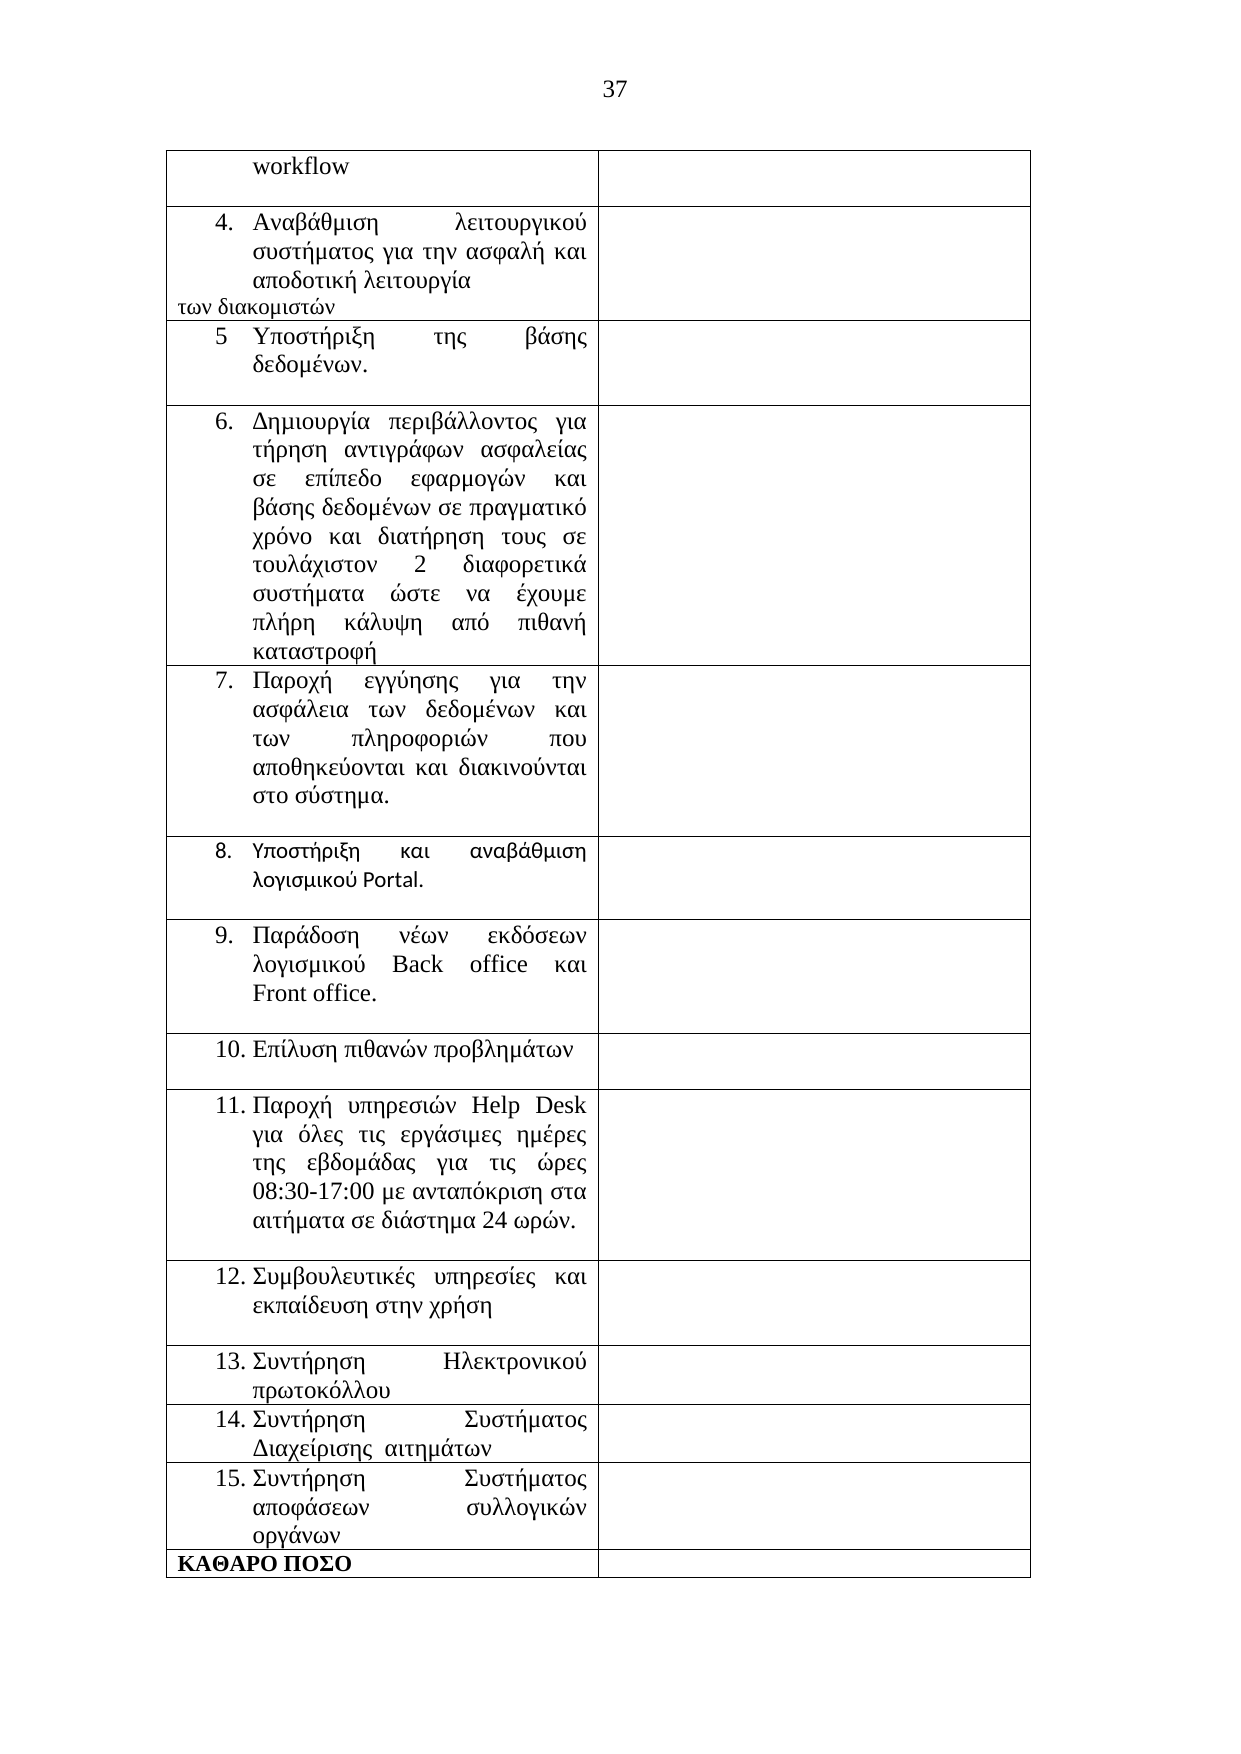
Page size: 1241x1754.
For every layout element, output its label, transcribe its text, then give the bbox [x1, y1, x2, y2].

table_cell ∆ηµιουργία περιβάλλοντος για τήρηση αντιγράφων ασφαλείας σε επίπεδο εφαρμογών και βάσης δεδομένων σε πραγματικό χρόνο και διατήρηση τους σε τουλάχιστον 2 διαφορετικά συστήματα ώστε να έχουμε πλήρη κάλυψη από πιθανή καταστροφή [167, 406, 598, 664]
table_cell [599, 666, 1030, 836]
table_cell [167, 151, 598, 206]
table_cell Παροχή υπηρεσιών Help Desk για όλες τις εργάσιμες ημέρες της εβδομάδας για τις ώρες 08:30-17:00 με ανταπόκριση στα αιτήματα σε διάστημα 24 ωρών. [167, 1090, 598, 1260]
table_cell Υποστήριξη και αναβάθμιση λογισμικού Portal. [167, 837, 598, 919]
table_cell Παροχή εγγύησης για την ασφάλεια των δεδομένων και των πληροφοριών που αποθηκεύονται και διακινούνται στο σύστημα. [167, 666, 598, 836]
table_cell [599, 207, 1030, 320]
table_cell ΚΑΘΑΡΟ ΠΟΣΟ [167, 1550, 598, 1577]
table_cell [599, 837, 1030, 919]
table_cell Συντήρηση Ηλεκτρονικού πρωτοκόλλου [167, 1346, 598, 1403]
table_cell [599, 920, 1030, 1033]
table_cell Συμβουλευτικές υπηρεσίες και εκπαίδευση στην χρήση [167, 1261, 598, 1345]
table_cell Αναβάθμιση λειτουργικού συστήματος για την ασφαλή και αποδοτική λειτουργία των διακομιστών [167, 207, 598, 320]
table_cell [599, 1090, 1030, 1260]
table_cell Επίλυση πιθανών προβλημάτων [167, 1034, 598, 1089]
table_cell [599, 1346, 1030, 1403]
table_cell [599, 321, 1030, 405]
table_cell Παράδοση νέων εκδόσεων λογισμικού Back office και Front office. [167, 920, 598, 1033]
table_cell Συντήρηση Συστήματος Διαχείρισης αιτημάτων [167, 1405, 598, 1462]
table_cell [599, 1405, 1030, 1462]
table_cell [599, 151, 1030, 206]
table_cell [599, 1463, 1030, 1549]
table_cell [599, 1550, 1030, 1577]
table_cell [599, 406, 1030, 664]
table_cell Υποστήριξη της βάσης δεδομένων. [167, 321, 598, 405]
table_cell [599, 1034, 1030, 1089]
table_cell Συντήρηση Συστήματος αποφάσεων συλλογικών οργάνων [167, 1463, 598, 1549]
table_cell [599, 1261, 1030, 1345]
